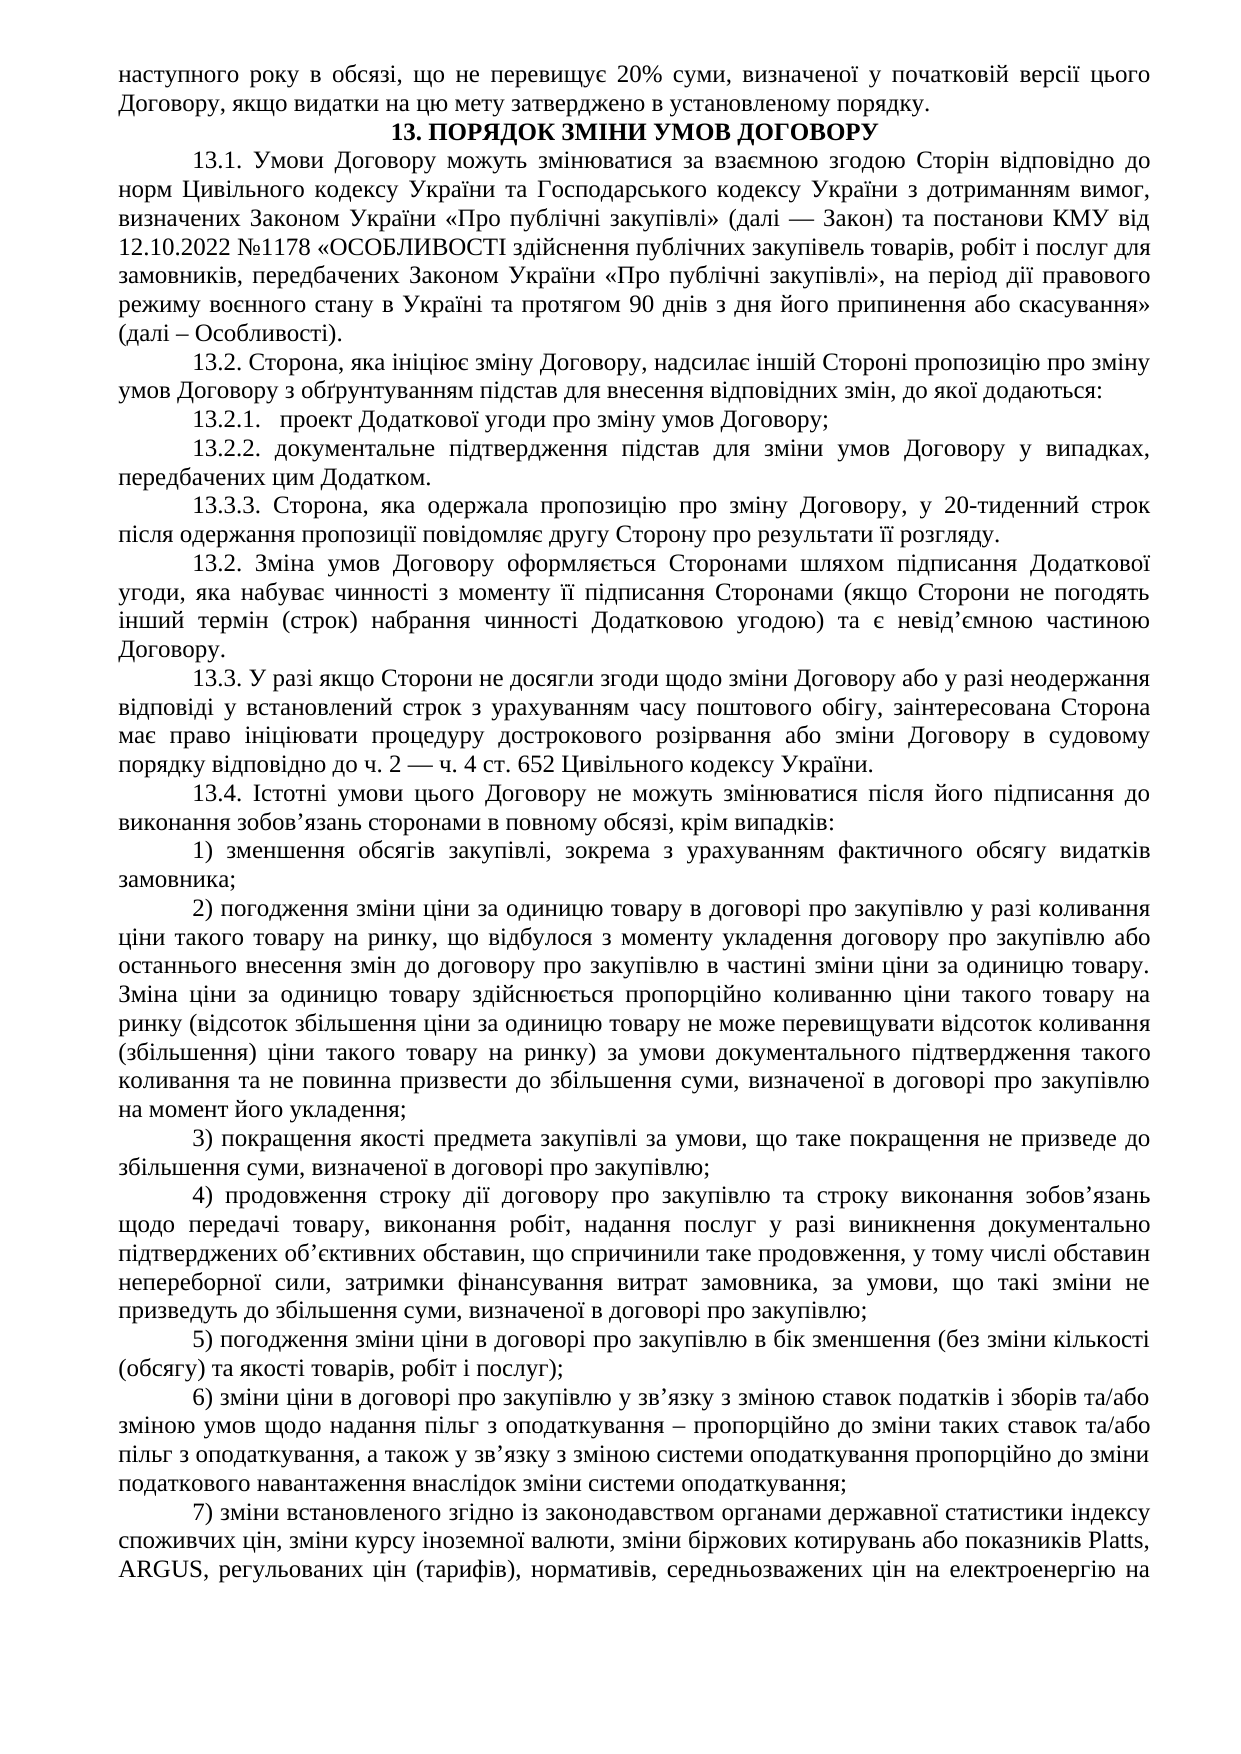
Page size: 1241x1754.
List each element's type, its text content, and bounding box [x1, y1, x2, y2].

text 3) покращення якості предмета закупівлі за умови, що таке покращення не призведе до збільшення суми, визначеної в договорі про закупівлю; [118, 1123, 1152, 1180]
text 13.2. Зміна умов Договору оформляється Сторонами шляхом підписання Додаткової угоди, яка набуває чинності з моменту її підписання Сторонами (якщо Сторони не погодять інший термін (строк) набрання чинності Додатковою угодою) та є невід’ємною частиною Договору. [118, 548, 1152, 663]
text 13.2. Сторона, яка ініціює зміну Договору, надсилає іншій Стороні пропозицію про зміну умов Договору з обґрунтуванням підстав для внесення відповідних змін, до якої додаються: [118, 347, 1152, 404]
text 2) погодження зміни ціни за одиницю товару в договорі про закупівлю у разі коливання ціни такого товару на ринку, що відбулося з моменту укладення договору про закупівлю або останнього внесення змін до договору про закупівлю в частині зміни ціни за одиницю товару. Зміна ціни за одиницю товару здійснюється пропорційно коливанню ціни такого товару на ринку (відсоток збільшення ціни за одиницю товару не може перевищувати відсоток коливання (збільшення) ціни такого товару на ринку) за умови документального підтвердження такого коливання та не повинна призвести до збільшення суми, визначеної в договорі про закупівлю на момент його укладення; [118, 893, 1152, 1123]
text 13. ПОРЯДОК ЗМІНИ УМОВ ДОГОВОРУ [118, 117, 1152, 145]
text 6) зміни ціни в договорі про закупівлю у зв’язку з зміною ставок податків і зборів та/або зміною умов щодо надання пільг з оподаткування – пропорційно до зміни таких ставок та/або пільг з оподаткування, а також у зв’язку з зміною системи оподаткування пропорційно до зміни податкового навантаження внаслідок зміни системи оподаткування; [118, 1382, 1152, 1497]
text 13.4. Істотні умови цього Договору не можуть змінюватися після його підписання до виконання зобов’язань сторонами в повному обсязі, крім випадків: [118, 778, 1152, 835]
text 13.3. У разі якщо Сторони не досягли згоди щодо зміни Договору або у разі неодержання відповіді у встановлений строк з урахуванням часу поштового обігу, заінтересована Сторона має право ініціювати процедуру дострокового розірвання або зміни Договору в судовому порядку відповідно до ч. 2 — ч. 4 ст. 652 Цивільного кодексу України. [118, 663, 1152, 778]
text 1) зменшення обсягів закупівлі, зокрема з урахуванням фактичного обсягу видатків замовника; [118, 835, 1152, 893]
text 13.2.1. проект Додаткової угоди про зміну умов Договору; [118, 404, 1152, 433]
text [118, 59, 1152, 117]
text 13.2.2. документальне підтвердження підстав для зміни умов Договору у випадках, передбачених цим Додатком. [118, 433, 1152, 490]
text 5) погодження зміни ціни в договорі про закупівлю в бік зменшення (без зміни кількості (обсягу) та якості товарів, робіт і послуг); [118, 1324, 1152, 1382]
text 13.3.3. Сторона, яка одержала пропозицію про зміну Договору, у 20-тиденний строк після одержання пропозиції повідомляє другу Сторону про результати її розгляду. [118, 490, 1152, 548]
text 4) продовження строку дії договору про закупівлю та строку виконання зобов’язань щодо передачі товару, виконання робіт, надання послуг у разі виникнення документально підтверджених об’єктивних обставин, що спричинили таке продовження, у тому числі обставин непереборної сили, затримки фінансування витрат замовника, за умови, що такі зміни не призведуть до збільшення суми, визначеної в договорі про закупівлю; [118, 1180, 1152, 1324]
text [118, 1497, 1152, 1583]
text 13.1. Умови Договору можуть змінюватися за взаємною згодою Сторін відповідно до норм Цивільного кодексу України та Господарського кодексу України з дотриманням вимог, визначених Законом України «Про публічні закупівлі» (далі — Закон) та постанови КМУ від 12.10.2022 №1178 «ОСОБЛИВОСТІ здійснення публічних закупівель товарів, робіт і послуг для замовників, передбачених Законом України «Про публічні закупівлі», на період дії правового режиму воєнного стану в Україні та протягом 90 днів з дня його припинення або скасування» (далі – Особливості). [118, 145, 1152, 347]
